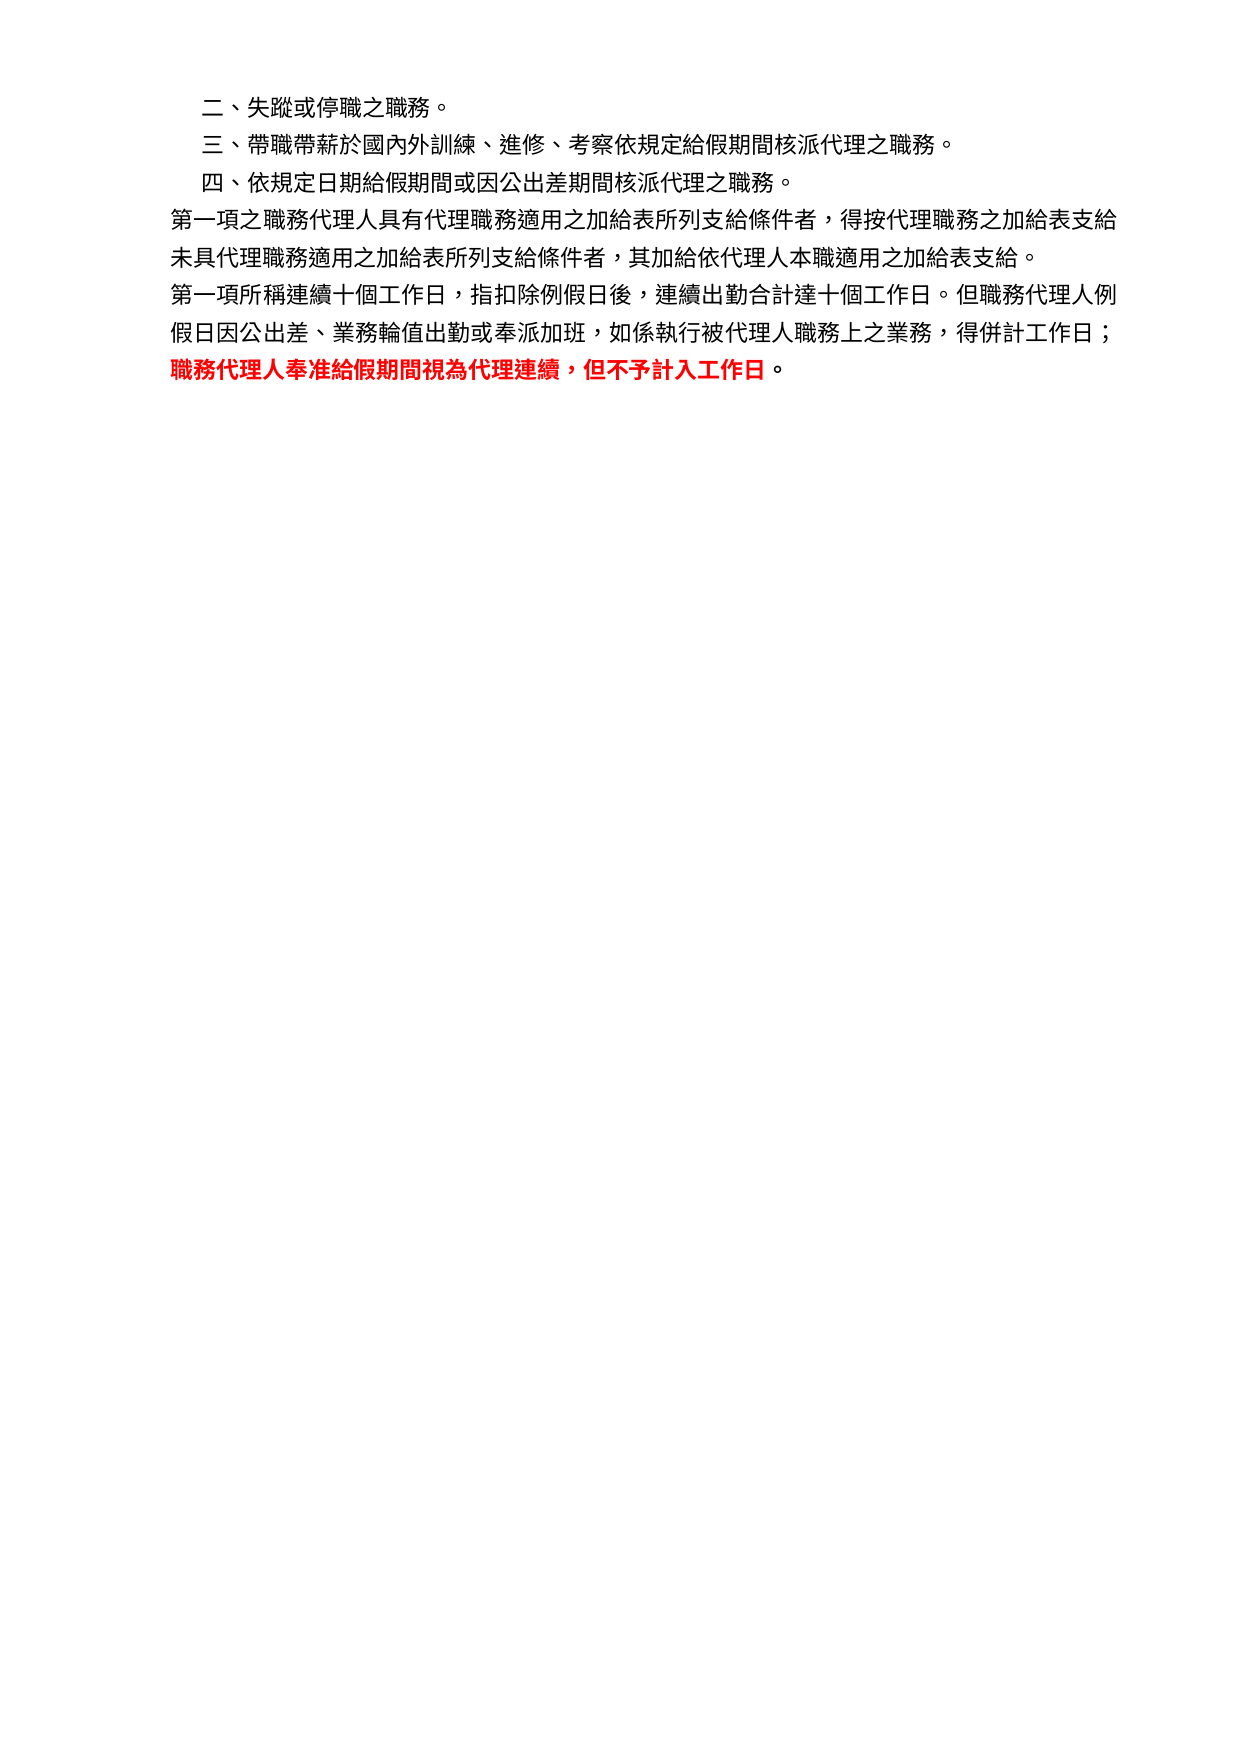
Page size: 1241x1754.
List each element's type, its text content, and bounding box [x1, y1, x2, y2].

text 第一項之職務代理人具有代理職務適用之加給表所列支給條件者，得按代理職務之加給表支給未具代理職務適用之加給表所列支給條件者，其加給依代理人本職適用之加給表支給。 [170, 200, 1122, 275]
text 三、帶職帶薪於國內外訓練、進修、考察依規定給假期間核派代理之職務。 [201, 125, 1122, 163]
text 四、依規定日期給假期間或因公出差期間核派代理之職務。 [201, 163, 1122, 200]
text 二、失蹤或停職之職務。 [201, 88, 1122, 125]
text 第一項所稱連續十個工作日，指扣除例假日後，連續出勤合計達十個工作日。但職務代理人例假日因公出差、業務輪值出勤或奉派加班，如係執行被代理人職務上之業務，得併計工作日；職務代理人奉准給假期間視為代理連續，但不予計入工作日。 [170, 275, 1122, 388]
